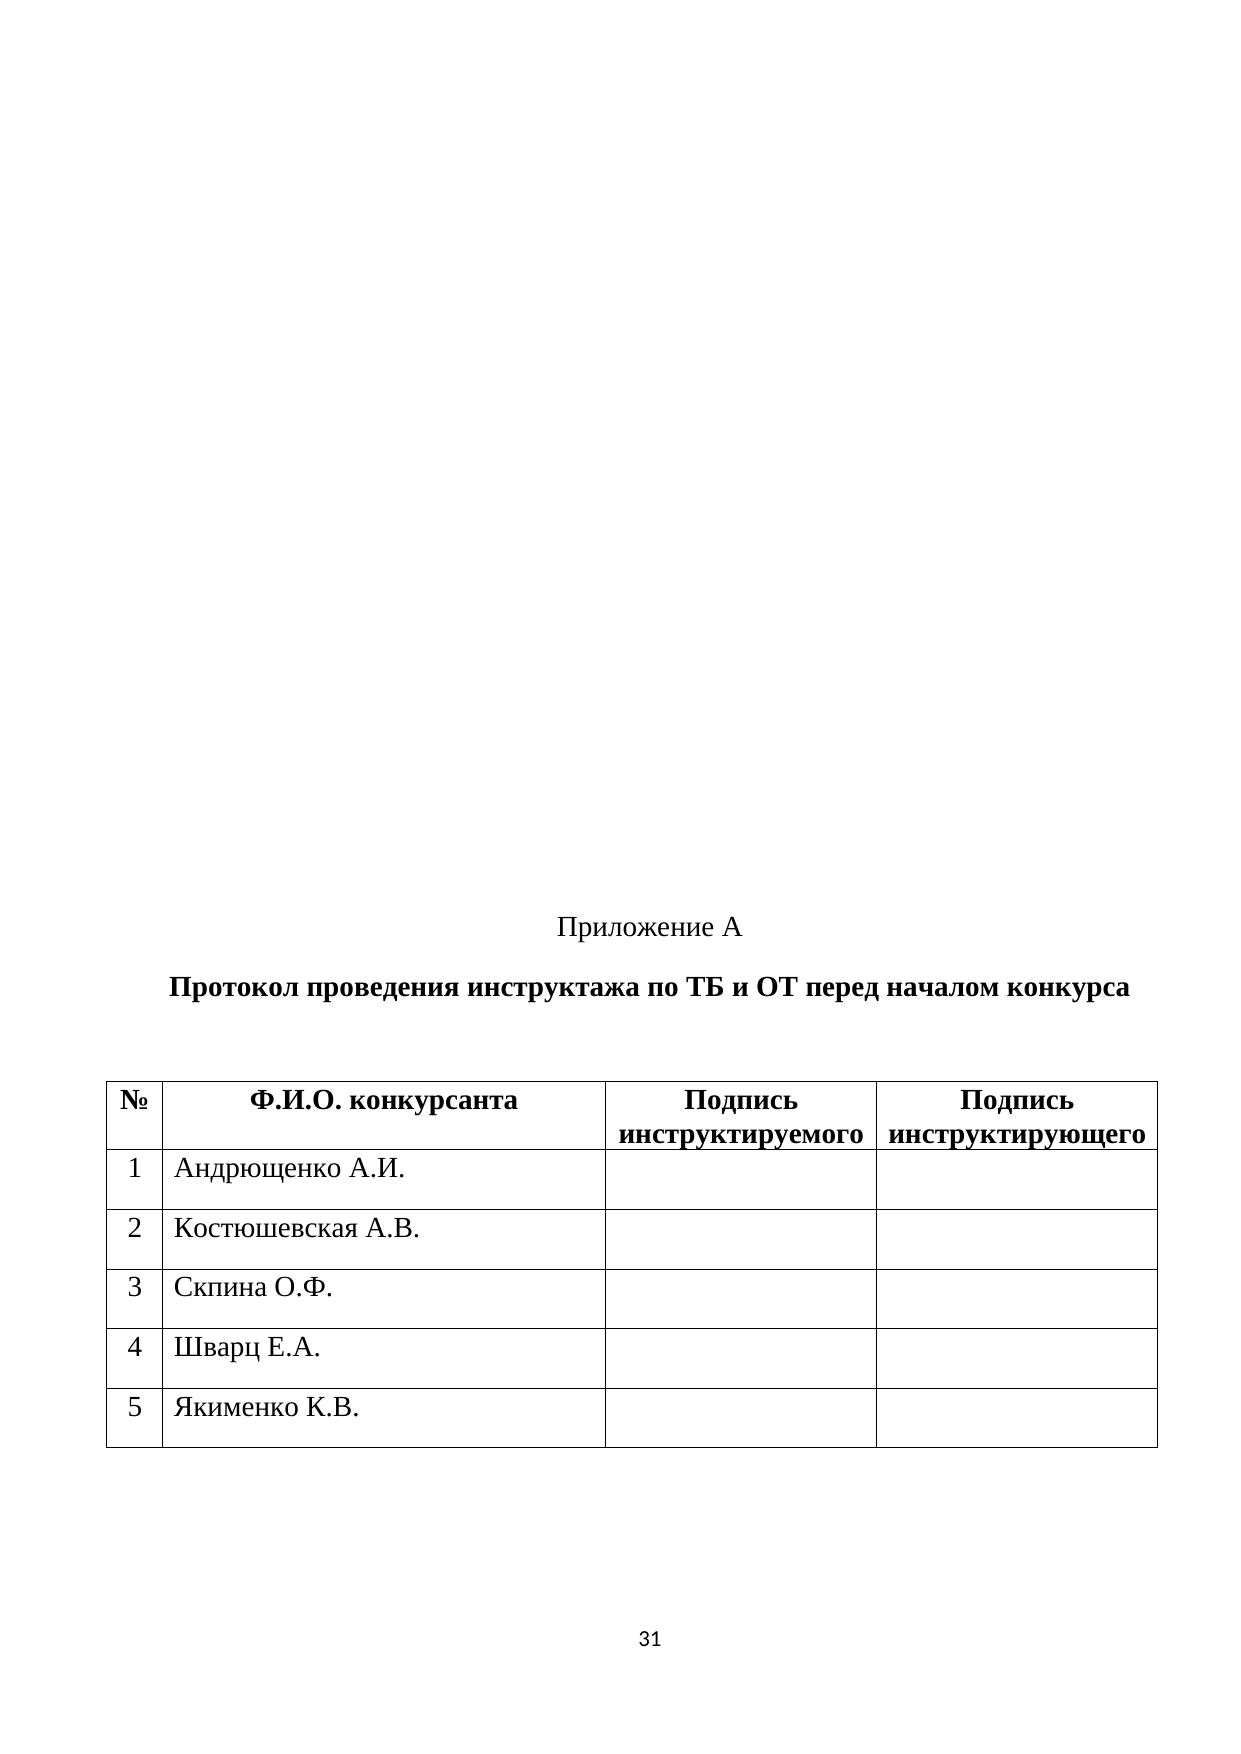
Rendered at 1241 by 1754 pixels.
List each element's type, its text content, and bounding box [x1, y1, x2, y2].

table_cell [606, 1150, 876, 1209]
table_header Ф.И.О. конкурсанта [163, 1082, 605, 1149]
table_header Подпись инструктируемого [606, 1082, 876, 1149]
text Протокол проведения инструктажа по ТБ и ОТ перед началом конкурса [118, 969, 1181, 1002]
table_header Подпись инструктирующего [877, 1082, 1157, 1149]
table_cell [606, 1389, 876, 1447]
text Приложение А [118, 909, 1181, 943]
table_cell 3 [107, 1270, 162, 1328]
table_header № [107, 1082, 162, 1149]
table_cell 1 [107, 1150, 162, 1209]
table_cell [877, 1150, 1157, 1209]
table_cell Костюшевская А.В. [163, 1210, 605, 1268]
table_cell Шварц Е.А. [163, 1329, 605, 1388]
table_cell 2 [107, 1210, 162, 1268]
table_cell [606, 1270, 876, 1328]
table_cell Андрющенко А.И. [163, 1150, 605, 1209]
table_cell [877, 1270, 1157, 1328]
table_cell [606, 1329, 876, 1388]
table_cell [606, 1210, 876, 1268]
table_cell Скпина О.Ф. [163, 1270, 605, 1328]
table_cell Якименко К.В. [163, 1389, 605, 1447]
table_cell [877, 1389, 1157, 1447]
table_cell [877, 1210, 1157, 1268]
table_cell 4 [107, 1329, 162, 1388]
table_cell 5 [107, 1389, 162, 1447]
table_cell [877, 1329, 1157, 1388]
